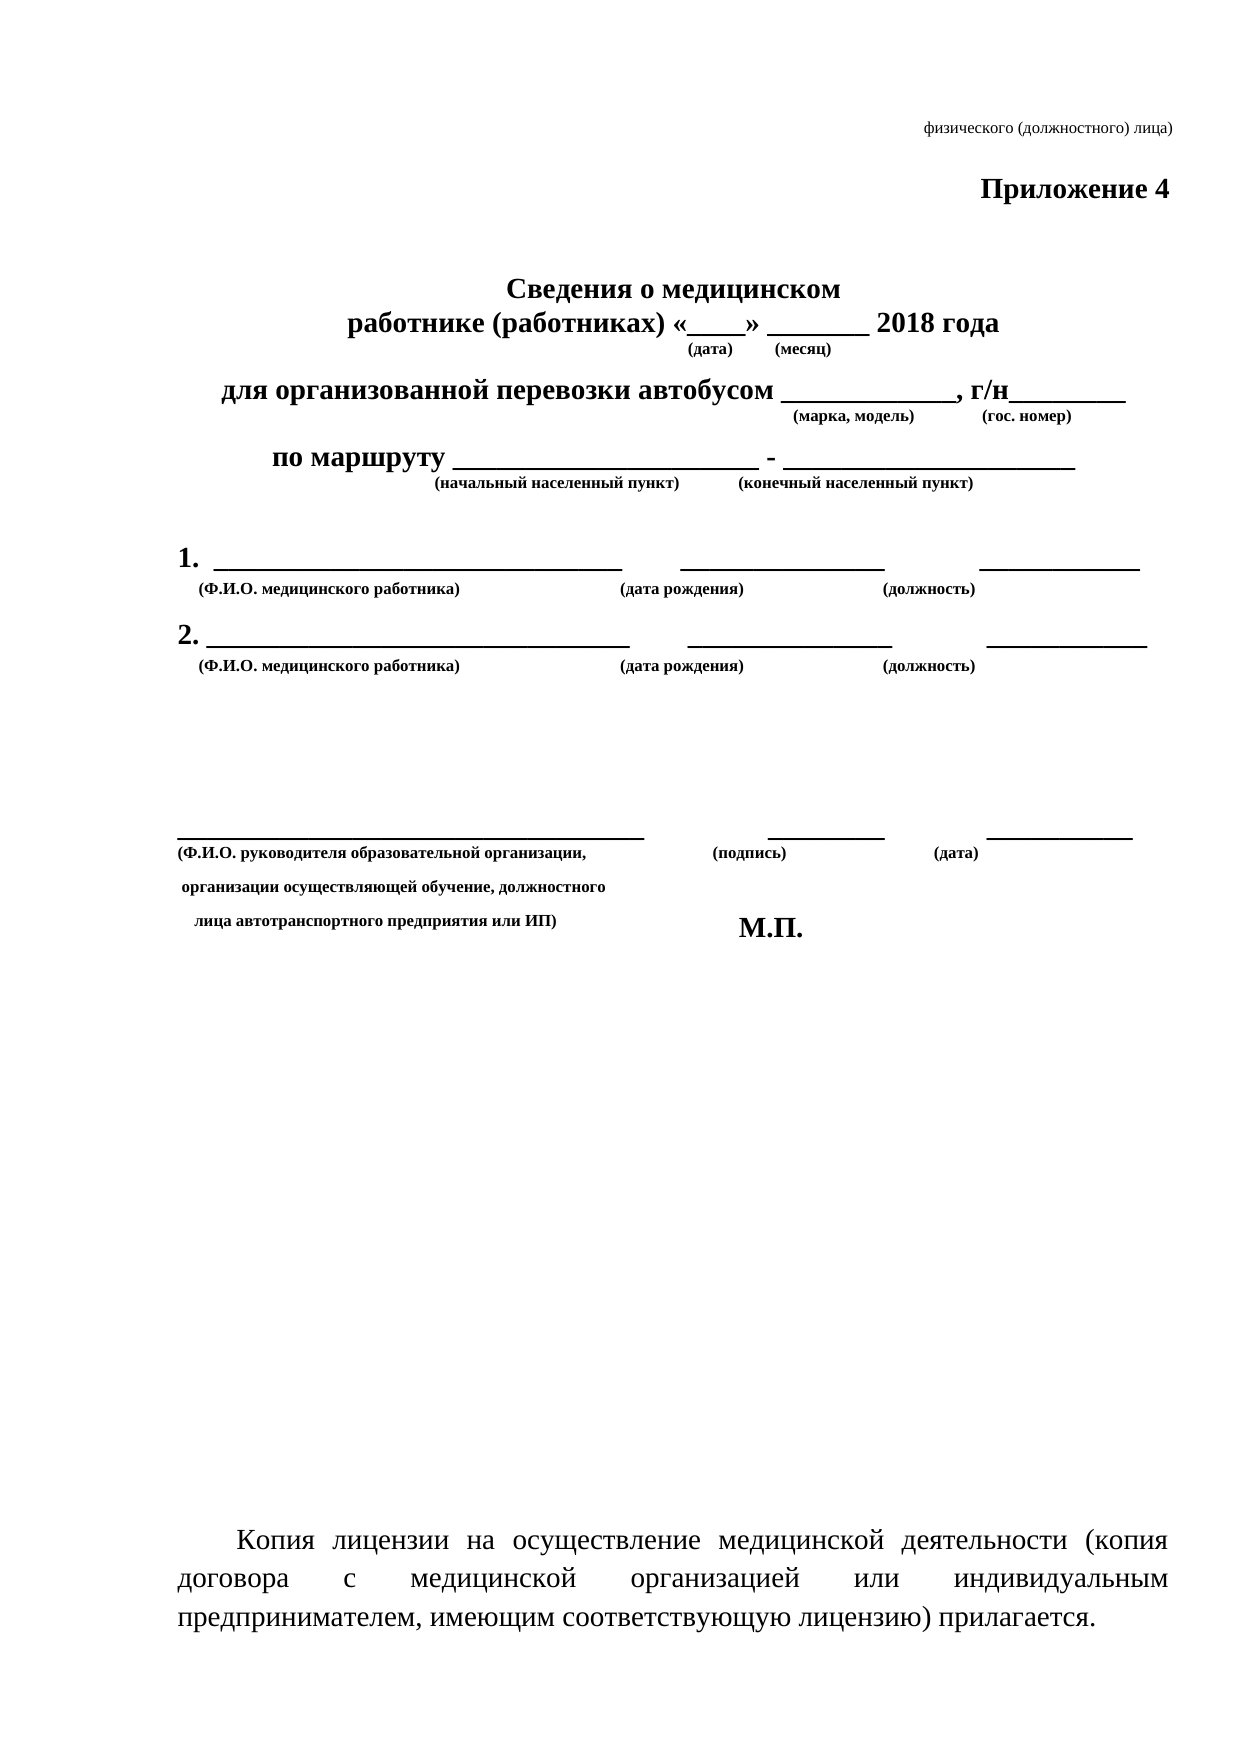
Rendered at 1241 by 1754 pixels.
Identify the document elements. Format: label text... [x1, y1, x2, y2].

text (Ф.И.О. медицинского работника) (дата рождения) (должность) [177, 655, 1169, 689]
text (Ф.И.О. медицинского работника) (дата рождения) (должность) [177, 578, 1169, 612]
text Приложение 4 [177, 171, 1169, 204]
text ________________________________ ________ __________ [177, 809, 1169, 843]
text Сведения о медицинском [177, 271, 1169, 305]
text для организованной перевозки автобусом ____________, г/н________ [177, 372, 1169, 406]
text организации осуществляющей обучение, должностного [177, 877, 1169, 910]
text (марка, модель) (гос. номер) [177, 406, 1169, 439]
text 2. _____________________________ ______________ ___________ [177, 617, 1169, 650]
text лица автотранспортного предприятия или ИП) М.П. [177, 910, 1169, 944]
text по маршруту _____________________ - ____________________ [177, 439, 1169, 473]
text Копия лицензии на осуществление медицинской деятельности (копия договора с медицинской организацией или индивидуальным предпринимателем, имеющим соответствующую лицензию) прилагается. [177, 1522, 1169, 1632]
text (начальный населенный пункт) (конечный населенный пункт) [177, 473, 1169, 506]
text (дата) (месяц) [177, 338, 1169, 372]
text 1. ____________________________ ______________ ___________ [177, 540, 1169, 573]
text физического (должностного) лица) [177, 118, 1173, 137]
text (Ф.И.О. руководителя образовательной организации, (подпись) (дата) [177, 843, 1169, 877]
text работнике (работниках) «____» _______ 2018 года [177, 305, 1169, 338]
